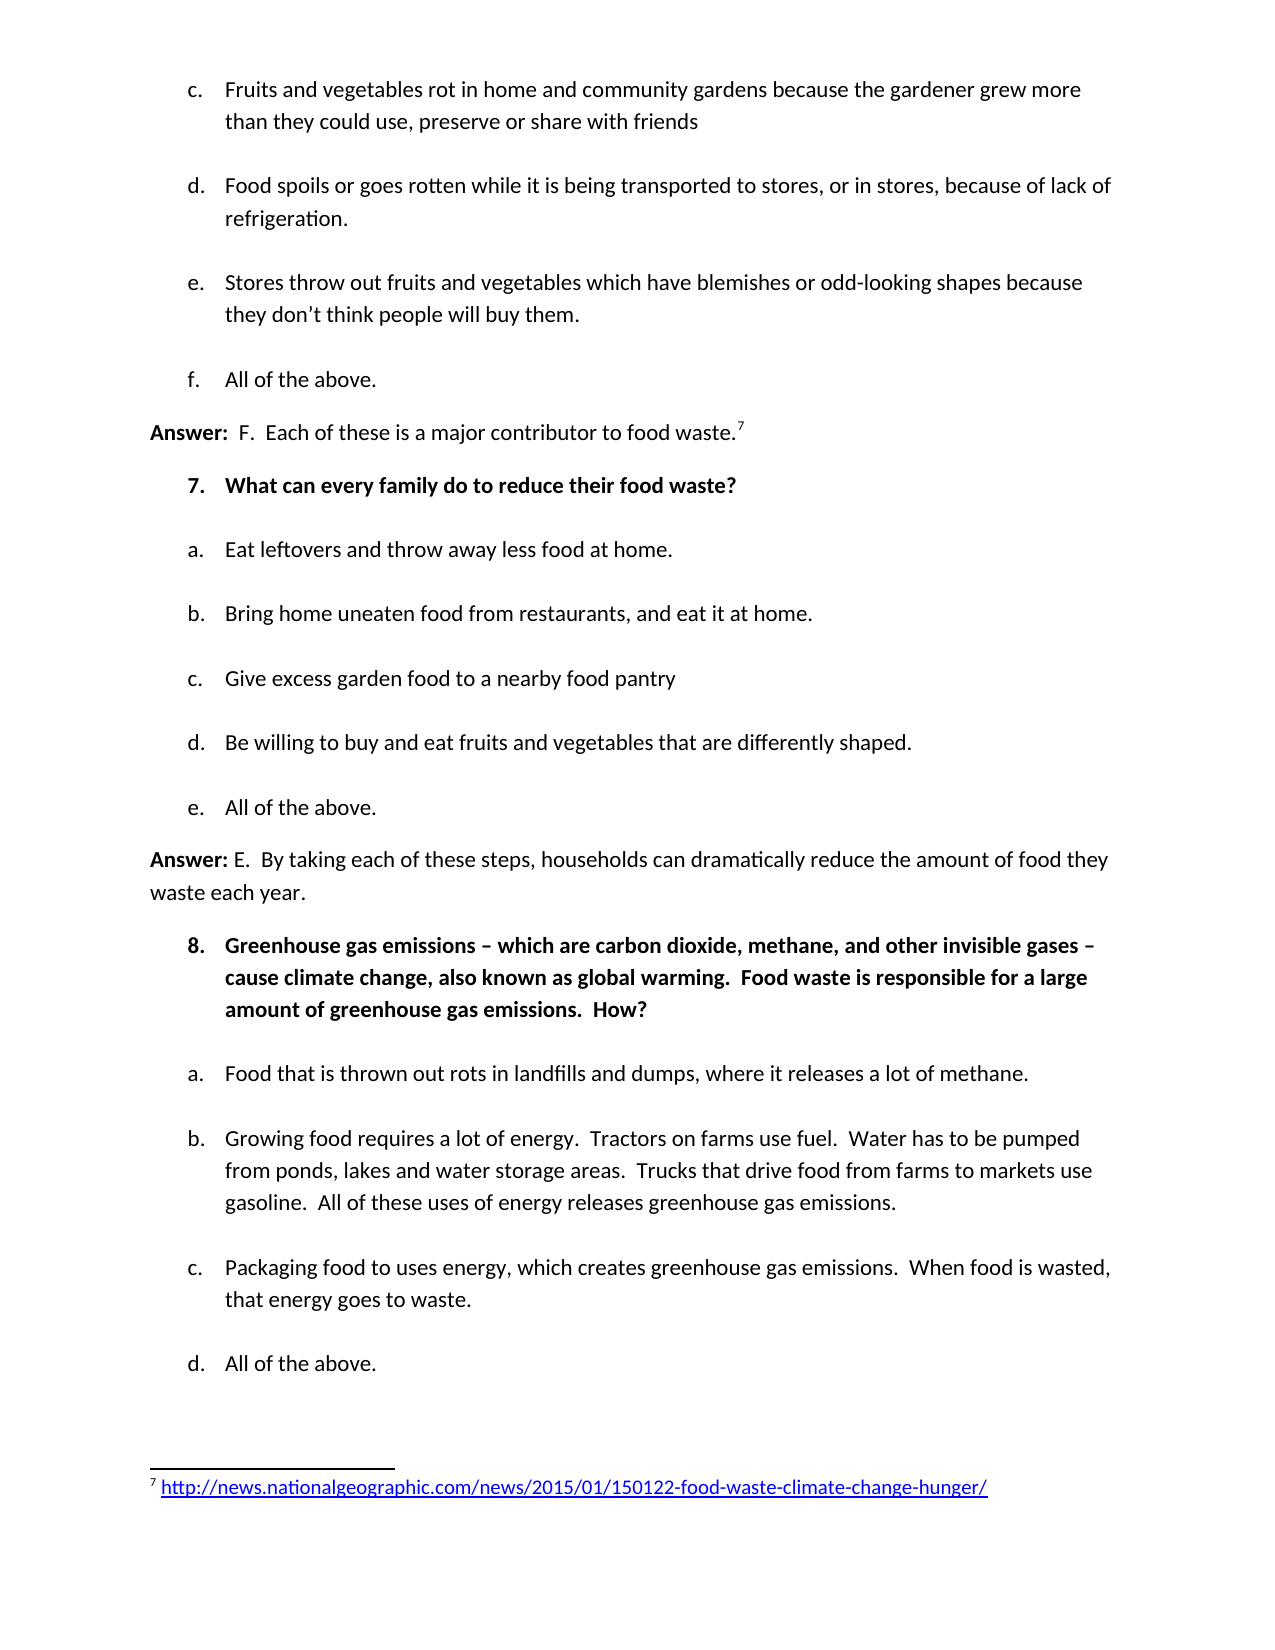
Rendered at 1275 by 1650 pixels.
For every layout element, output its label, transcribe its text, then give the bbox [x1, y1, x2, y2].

list All of the above. [187, 365, 1125, 393]
list All of the above. [187, 793, 1125, 821]
list All of the above. [187, 1349, 1125, 1377]
list What can every family do to reduce their food waste? [187, 471, 1125, 499]
text Answer: E. By taking each of these steps, households can dramatically reduce the amount of food they waste each year. [150, 846, 1125, 906]
text Answer: F. Each of these is a major contributor to food waste. [150, 418, 1125, 446]
list Fruits and vegetables rot in home and community gardens because the gardener grew more than they could use, preserve or share with friends [187, 75, 1125, 135]
list Growing food requires a lot of energy. Tractors on farms use fuel. Water has to be pumped from ponds, lakes and water storage areas. Trucks that drive food from farms to markets use gasoline. All of these uses of energy releases greenhouse gas emissions. [187, 1124, 1125, 1216]
list Give excess garden food to a nearby food pantry [187, 664, 1125, 692]
list Be willing to buy and eat fruits and vegetables that are differently shaped. [187, 728, 1125, 756]
list Eat leftovers and throw away less food at home. [187, 535, 1125, 563]
list Food spoils or goes rotten while it is being transported to stores, or in stores, because of lack of refrigeration. [187, 172, 1125, 232]
list Bring home uneaten food from restaurants, and eat it at home. [187, 599, 1125, 627]
list Packaging food to uses energy, which creates greenhouse gas emissions. When food is wasted, that energy goes to waste. [187, 1253, 1125, 1313]
list Food that is thrown out rots in landfills and dumps, where it releases a lot of methane. [187, 1059, 1125, 1088]
list Stores throw out fruits and vegetables which have blemishes or odd-looking shapes because they don’t think people will buy them. [187, 268, 1125, 328]
list Greenhouse gas emissions – which are carbon dioxide, methane, and other invisible gases – cause climate change, also known as global warming. Food waste is responsible for a large amount of greenhouse gas emissions. How? [187, 931, 1125, 1023]
